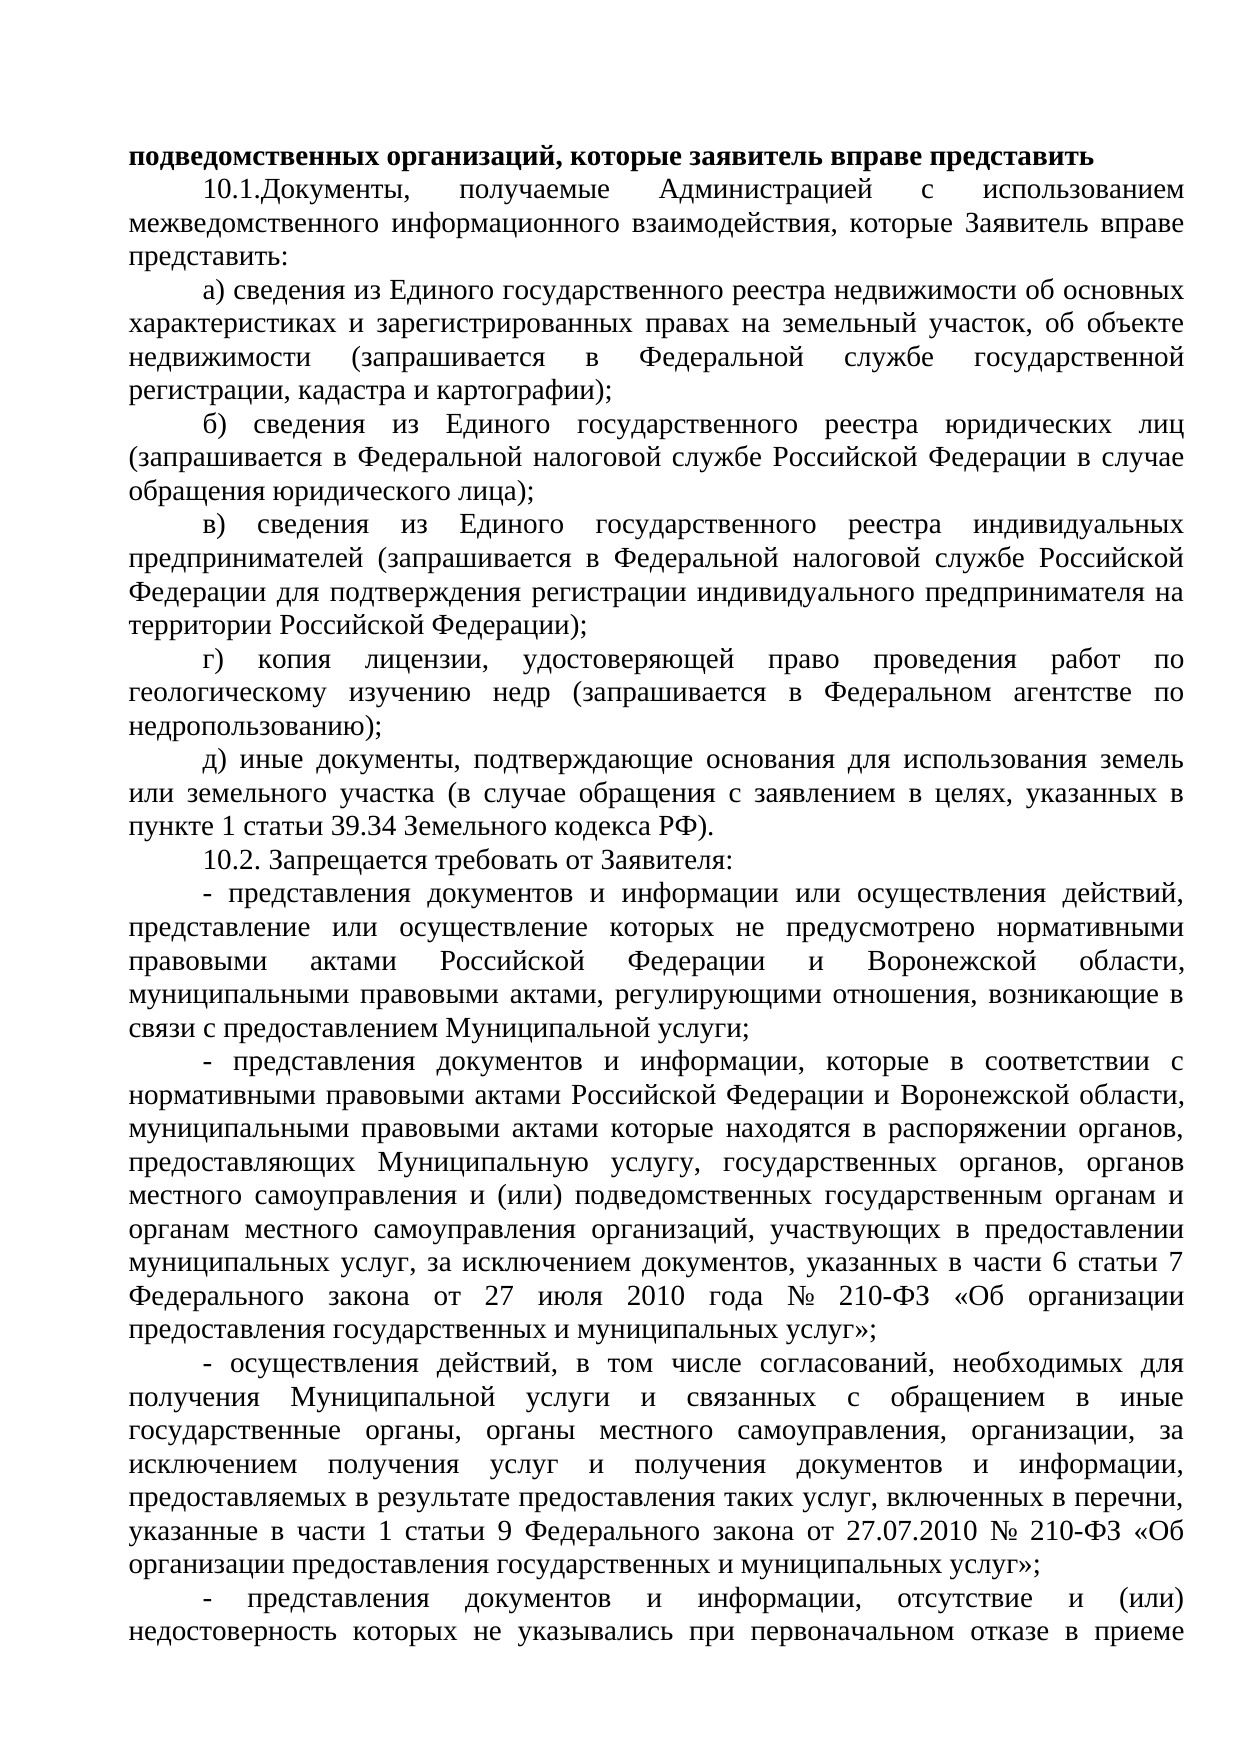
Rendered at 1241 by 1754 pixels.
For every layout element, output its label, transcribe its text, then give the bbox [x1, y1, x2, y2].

list - осуществления действий, в том числе согласований, необходимых для получения Муниципальной услуги и связанных с обращением в иные государственные органы, органы местного самоуправления, организации, за исключением получения услуг и получения документов и информации, предоставляемых в результате предоставления таких услуг, включенных в перечни, указанные в части 1 статьи 9 Федерального закона от 27.07.2010 № 210-ФЗ «Об организации предоставления государственных и муниципальных услуг»; [128, 1345, 1185, 1580]
list - представления документов и информации, которые в соответствии с нормативными правовыми актами Российской Федерации и Воронежской области, муниципальными правовыми актами которые находятся в распоряжении органов, предоставляющих Муниципальную услугу, государственных органов, органов местного самоуправления и (или) подведомственных государственным органам и органам местного самоуправления организаций, участвующих в предоставлении муниципальных услуг, за исключением документов, указанных в части 6 статьи 7 Федерального закона от 27 июля 2010 года № 210-ФЗ «Об организации предоставления государственных и муниципальных услуг»; [128, 1043, 1185, 1345]
text в) сведения из Единого государственного реестра индивидуальных предпринимателей (запрашивается в Федеральной налоговой службе Российской Федерации для подтверждения регистрации индивидуального предпринимателя на территории Российской Федерации); [128, 507, 1185, 641]
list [128, 1580, 1185, 1647]
text б) сведения из Единого государственного реестра юридических лиц (запрашивается в Федеральной налоговой службе Российской Федерации в случае обращения юридического лица); [128, 406, 1185, 507]
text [128, 138, 1185, 171]
text 10.2. Запрещается требовать от Заявителя: [128, 842, 1185, 876]
text д) иные документы, подтверждающие основания для использования земель или земельного участка (в случае обращения с заявлением в целях, указанных в пункте 1 статьи 39.34 Земельного кодекса РФ). [128, 741, 1185, 842]
text а) сведения из Единого государственного реестра недвижимости об основных характеристиках и зарегистрированных правах на земельный участок, об объекте недвижимости (запрашивается в Федеральной службе государственной регистрации, кадастра и картографии); [128, 272, 1185, 406]
text г) копия лицензии, удостоверяющей право проведения работ по геологическому изучению недр (запрашивается в Федеральном агентстве по недропользованию); [128, 641, 1185, 741]
list - представления документов и информации или осуществления действий, представление или осуществление которых не предусмотрено нормативными правовыми актами Российской Федерации и Воронежской области, муниципальными правовыми актами, регулирующими отношения, возникающие в связи с предоставлением Муниципальной услуги; [128, 876, 1185, 1043]
text 10.1.Документы, получаемые Администрацией с использованием межведомственного информационного взаимодействия, которые Заявитель вправе представить: [128, 171, 1185, 272]
